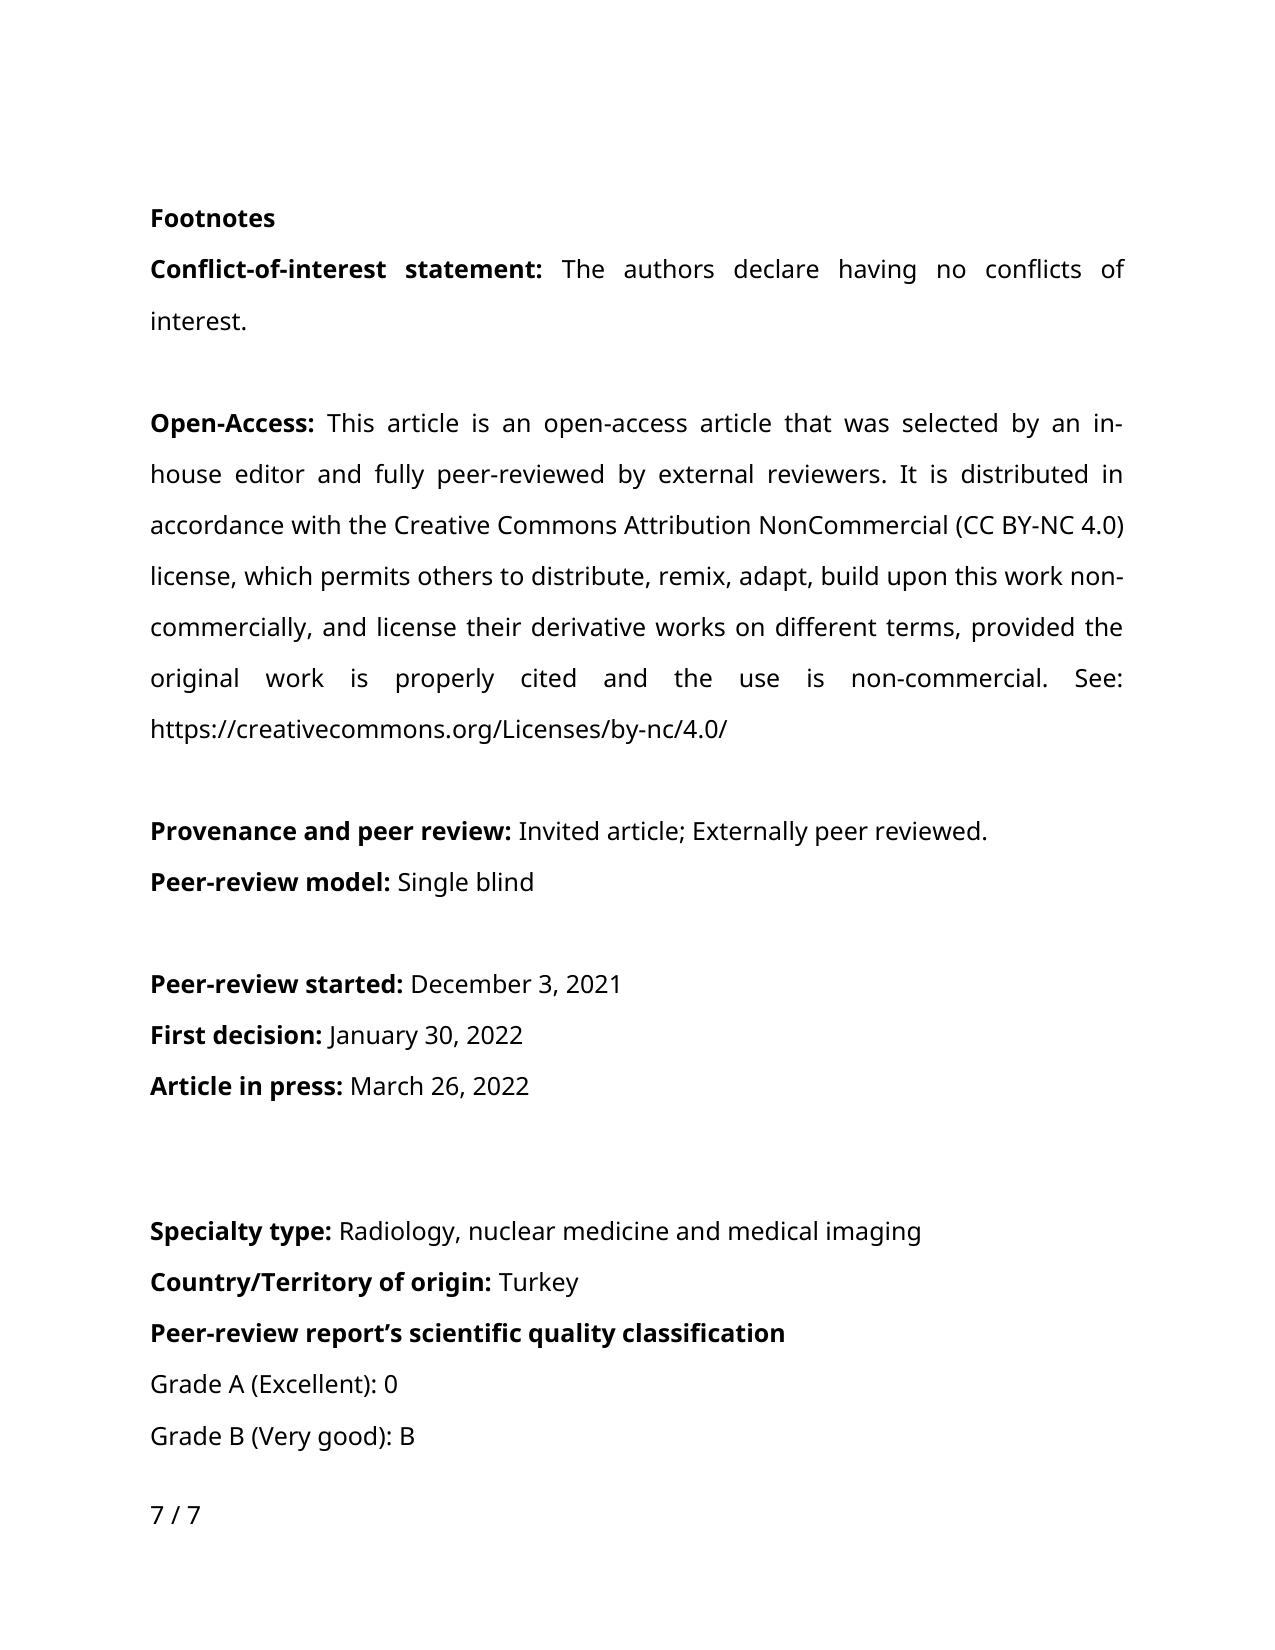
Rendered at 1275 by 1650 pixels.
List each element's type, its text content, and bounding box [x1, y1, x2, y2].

text Country/Territory of origin: Turkey [150, 1265, 1125, 1299]
text Footnotes [150, 201, 1125, 235]
text Conflict-of-interest statement: The authors declare having no conflicts of interest. [150, 252, 1125, 337]
text Article in press: March 26, 2022 [150, 1069, 1125, 1103]
text Specialty type: Radiology, nuclear medicine and medical imaging [150, 1214, 1125, 1248]
text First decision: January 30, 2022 [150, 1018, 1125, 1052]
text Open-Access: This article is an open-access article that was selected by an in-house editor and fully peer-reviewed by external reviewers. It is distributed in accordance with the Creative Commons Attribution NonCommercial (CC BY-NC 4.0) license, which permits others to distribute, remix, adapt, build upon this work non-commercially, and license their derivative works on different terms, provided the original work is properly cited and the use is non-commercial. See: https://creativecommons.org/Licenses/by-nc/4.0/ [150, 405, 1125, 746]
text Grade B (Very good): B [150, 1418, 1125, 1452]
text Peer-review report’s scientific quality classification [150, 1316, 1125, 1350]
text Grade A (Excellent): 0 [150, 1367, 1125, 1401]
text Peer-review started: December 3, 2021 [150, 967, 1125, 1001]
text Provenance and peer review: Invited article; Externally peer reviewed. [150, 813, 1125, 848]
text Peer-review model: Single blind [150, 864, 1125, 899]
